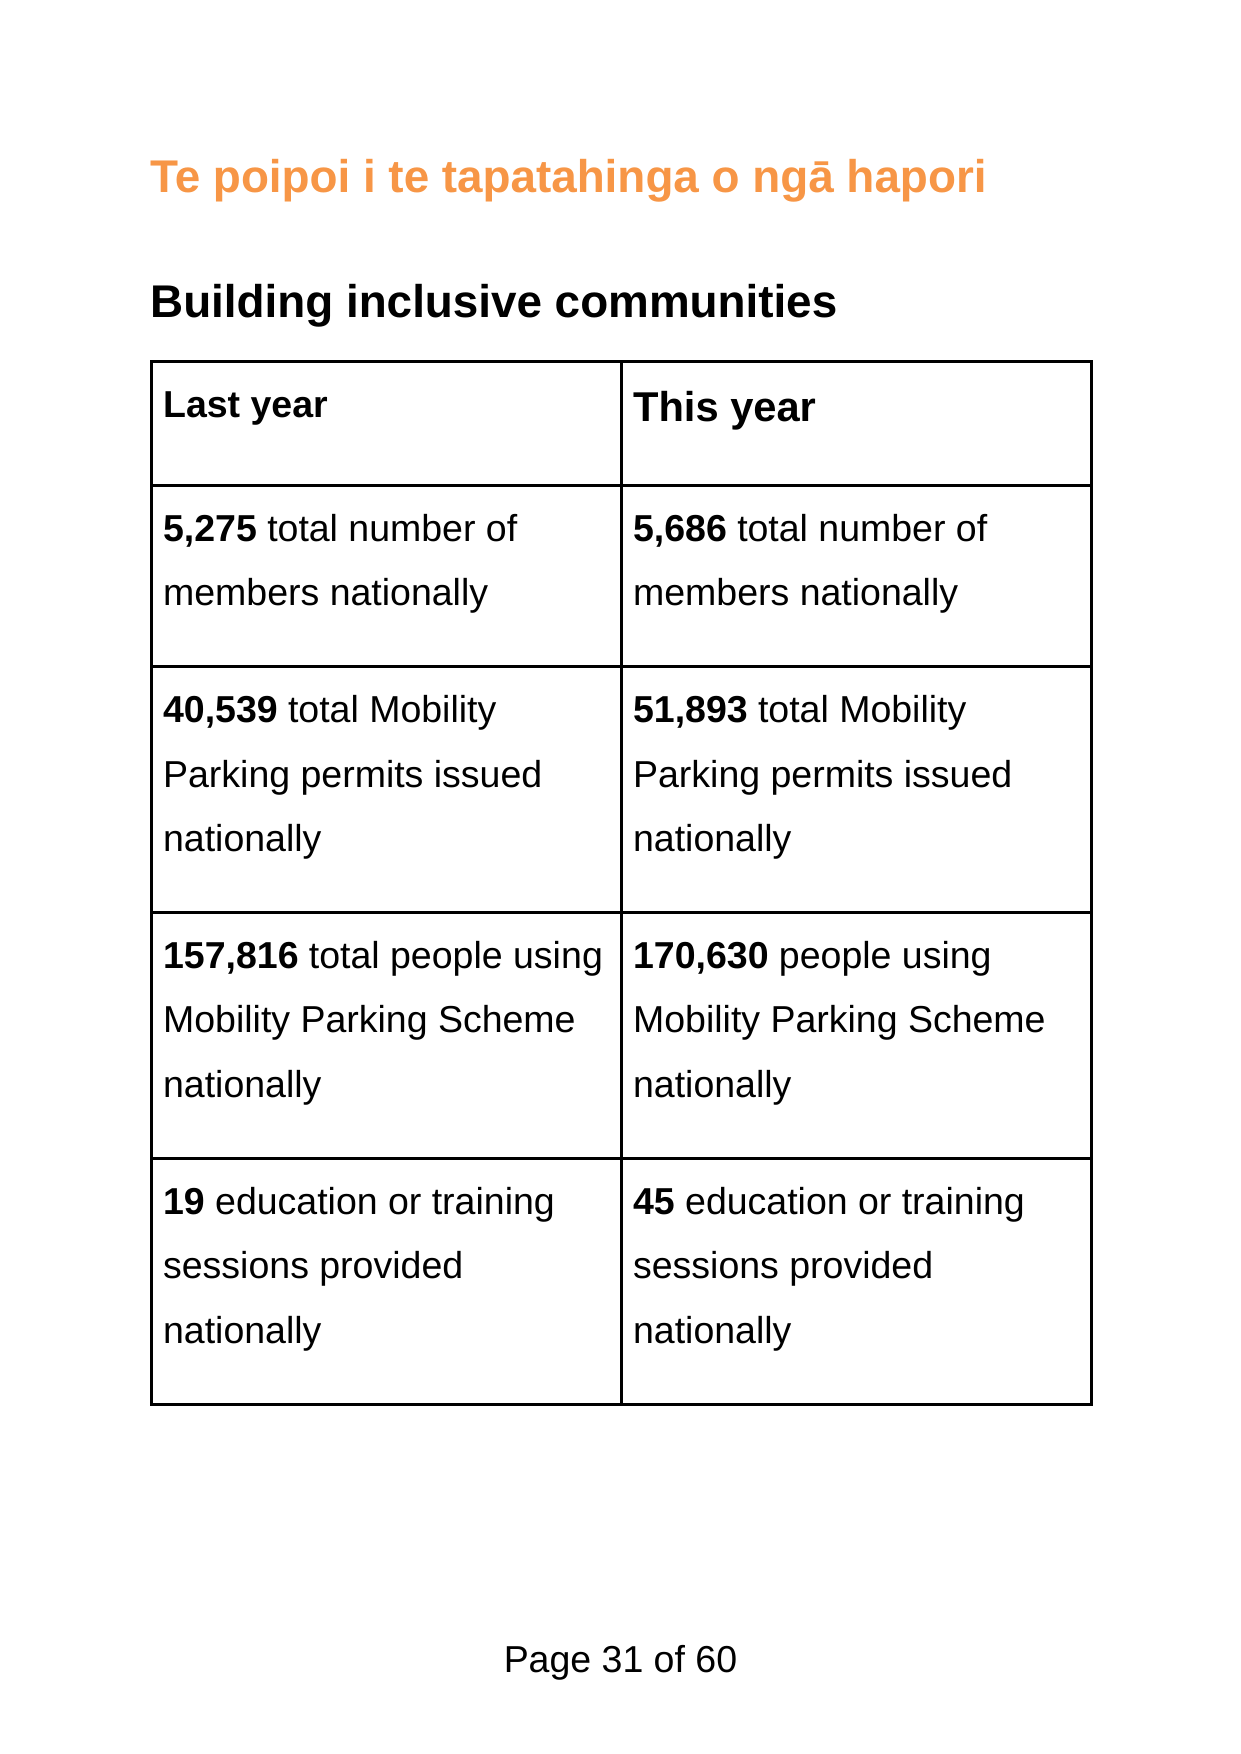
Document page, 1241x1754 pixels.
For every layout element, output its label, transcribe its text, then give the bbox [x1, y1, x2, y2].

table_header This year [623, 363, 1090, 484]
subtitle Building inclusive communities [150, 275, 1090, 328]
table_cell 170,630 people using Mobility Parking Scheme nationally [623, 914, 1090, 1157]
table_cell 19 education or training sessions provided nationally [153, 1160, 620, 1403]
table_cell 40,539 total Mobility Parking permits issued nationally [153, 668, 620, 911]
table_header Last year [153, 363, 620, 484]
table_cell 5,275 total number of members nationally [153, 487, 620, 665]
table_cell 45 education or training sessions provided nationally [623, 1160, 1090, 1403]
table_cell 51,893 total Mobility Parking permits issued nationally [623, 668, 1090, 911]
text Te poipoi i te tapatahinga o ngā hapori [150, 150, 1090, 203]
table_cell 5,686 total number of members nationally [623, 487, 1090, 665]
table_cell 157,816 total people using Mobility Parking Scheme nationally [153, 914, 620, 1157]
